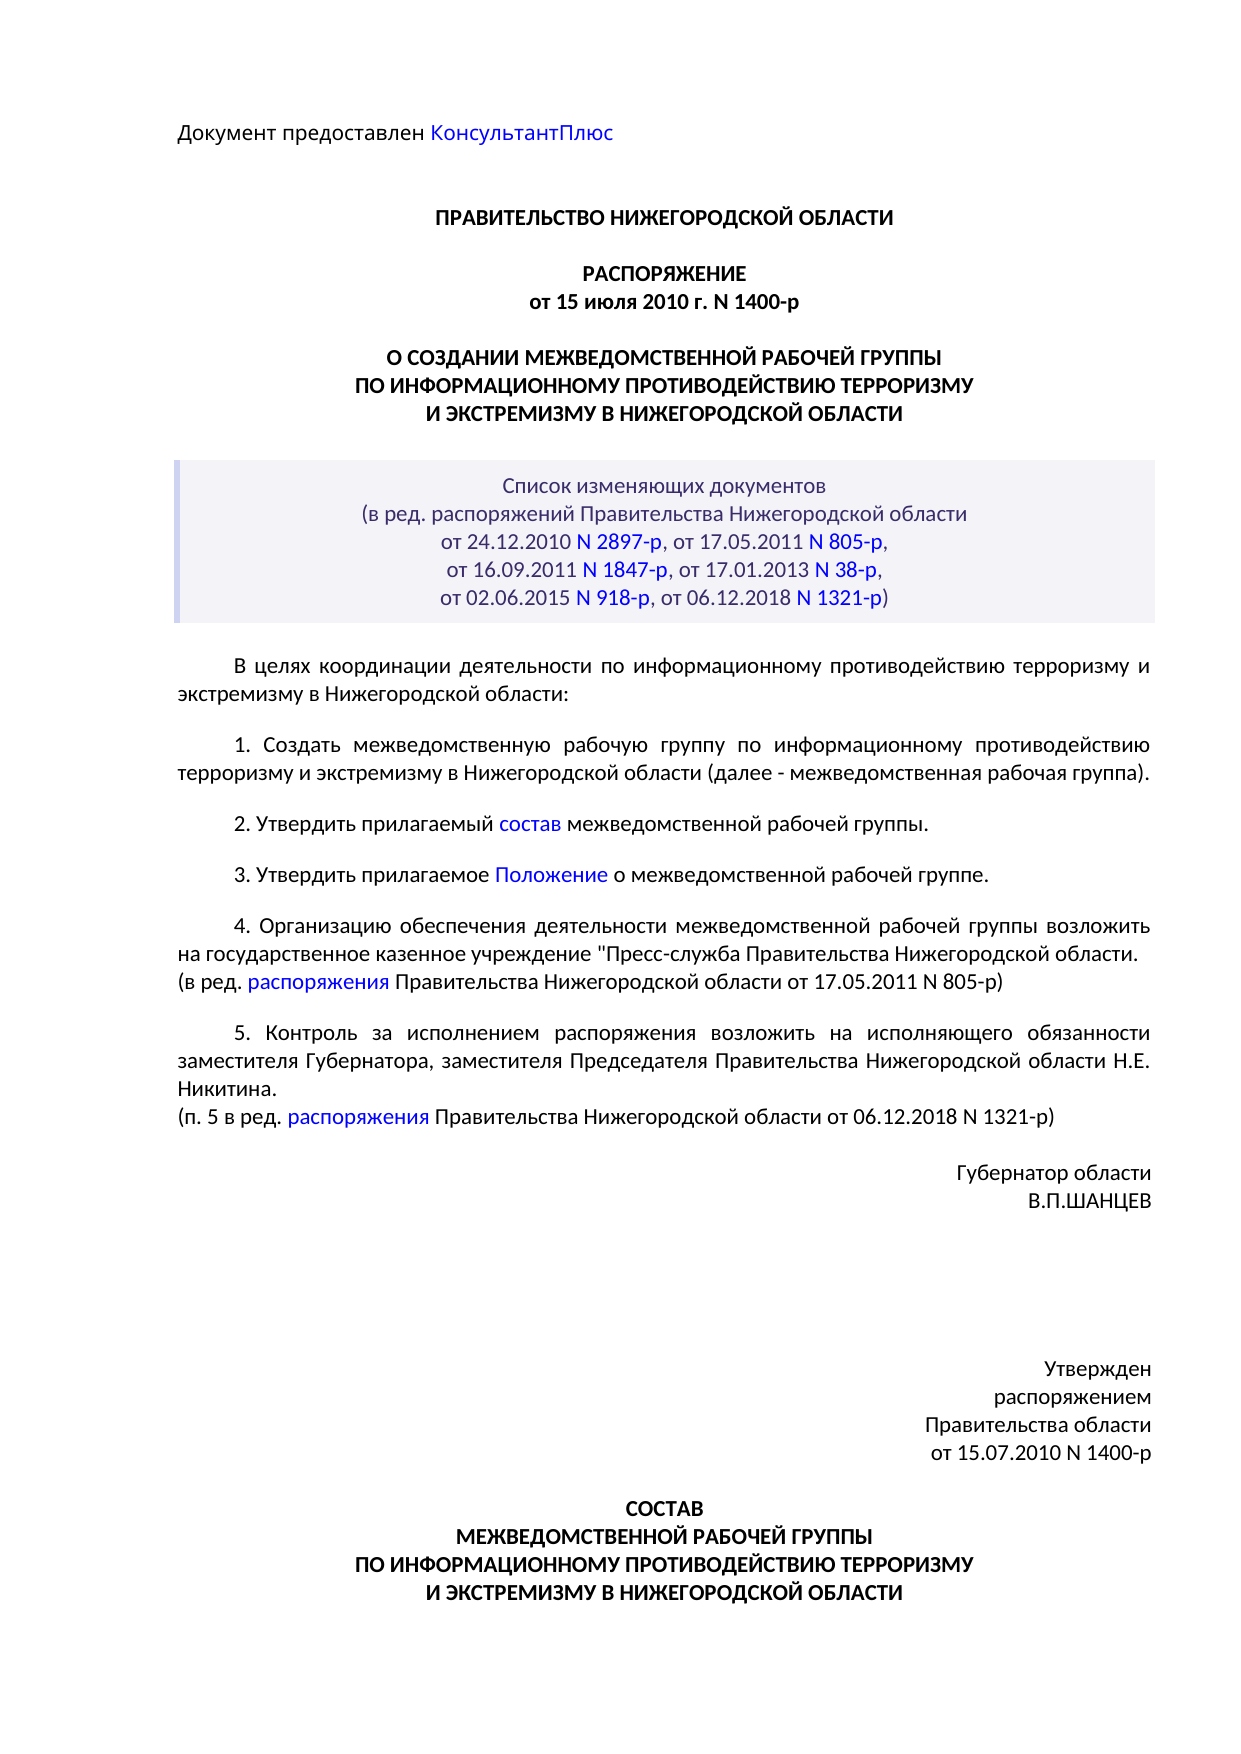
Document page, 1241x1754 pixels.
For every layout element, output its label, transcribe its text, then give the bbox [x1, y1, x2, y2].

title от 15 июля 2010 г. N 1400-р [177, 287, 1152, 315]
text В.П.ШАНЦЕВ [177, 1186, 1152, 1214]
title РАСПОРЯЖЕНИЕ [177, 259, 1152, 287]
text В целях координации деятельности по информационному противодействию терроризму и экстремизму в Нижегородской области: [177, 651, 1152, 707]
title ПО ИНФОРМАЦИОННОМУ ПРОТИВОДЕЙСТВИЮ ТЕРРОРИЗМУ [177, 371, 1152, 399]
text (в ред. распоряжения Правительства Нижегородской области от 17.05.2011 N 805-р) [177, 967, 1152, 995]
text 4. Организацию обеспечения деятельности межведомственной рабочей группы возложить на государственное казенное учреждение "Пресс-служба Правительства Нижегородской области. [177, 911, 1152, 967]
text распоряжением [177, 1382, 1152, 1410]
text (п. 5 в ред. распоряжения Правительства Нижегородской области от 06.12.2018 N 1321-р) [177, 1102, 1152, 1130]
text 5. Контроль за исполнением распоряжения возложить на исполняющего обязанности заместителя Губернатора, заместителя Председателя Правительства Нижегородской области Н.Е. Никитина. [177, 1018, 1152, 1102]
title ПРАВИТЕЛЬСТВО НИЖЕГОРОДСКОЙ ОБЛАСТИ [177, 203, 1152, 231]
text Губернатор области [177, 1158, 1152, 1186]
text 2. Утвердить прилагаемый состав межведомственной рабочей группы. [177, 809, 1152, 837]
title МЕЖВЕДОМСТВЕННОЙ РАБОЧЕЙ ГРУППЫ [177, 1522, 1152, 1550]
text 3. Утвердить прилагаемое Положение о межведомственной рабочей группе. [177, 860, 1152, 888]
text 1. Создать межведомственную рабочую группу по информационному противодействию терроризму и экстремизму в Нижегородской области (далее - межведомственная рабочая группа). [177, 730, 1152, 786]
title О СОЗДАНИИ МЕЖВЕДОМСТВЕННОЙ РАБОЧЕЙ ГРУППЫ [177, 343, 1152, 371]
title Документ предоставлен КонсультантПлюс [177, 118, 1152, 175]
title СОСТАВ [177, 1494, 1152, 1522]
table_header Список изменяющих документов (в ред. распоряжений Правительства Нижегородской области от 24.12.2010 N 2897-р, от 17.05.2011 N 805-р, от 16.09.2011 N 1847-р, от 17.01.2013 N 38-р, от 02.06.2015 N 918-р, от 06.12.2018 N 1321-р) [180, 460, 1149, 623]
title ПО ИНФОРМАЦИОННОМУ ПРОТИВОДЕЙСТВИЮ ТЕРРОРИЗМУ [177, 1550, 1152, 1578]
text Правительства области [177, 1410, 1152, 1438]
text от 15.07.2010 N 1400-р [177, 1438, 1152, 1466]
title И ЭКСТРЕМИЗМУ В НИЖЕГОРОДСКОЙ ОБЛАСТИ [177, 399, 1152, 427]
text Утвержден [177, 1354, 1152, 1382]
title И ЭКСТРЕМИЗМУ В НИЖЕГОРОДСКОЙ ОБЛАСТИ [177, 1578, 1152, 1606]
